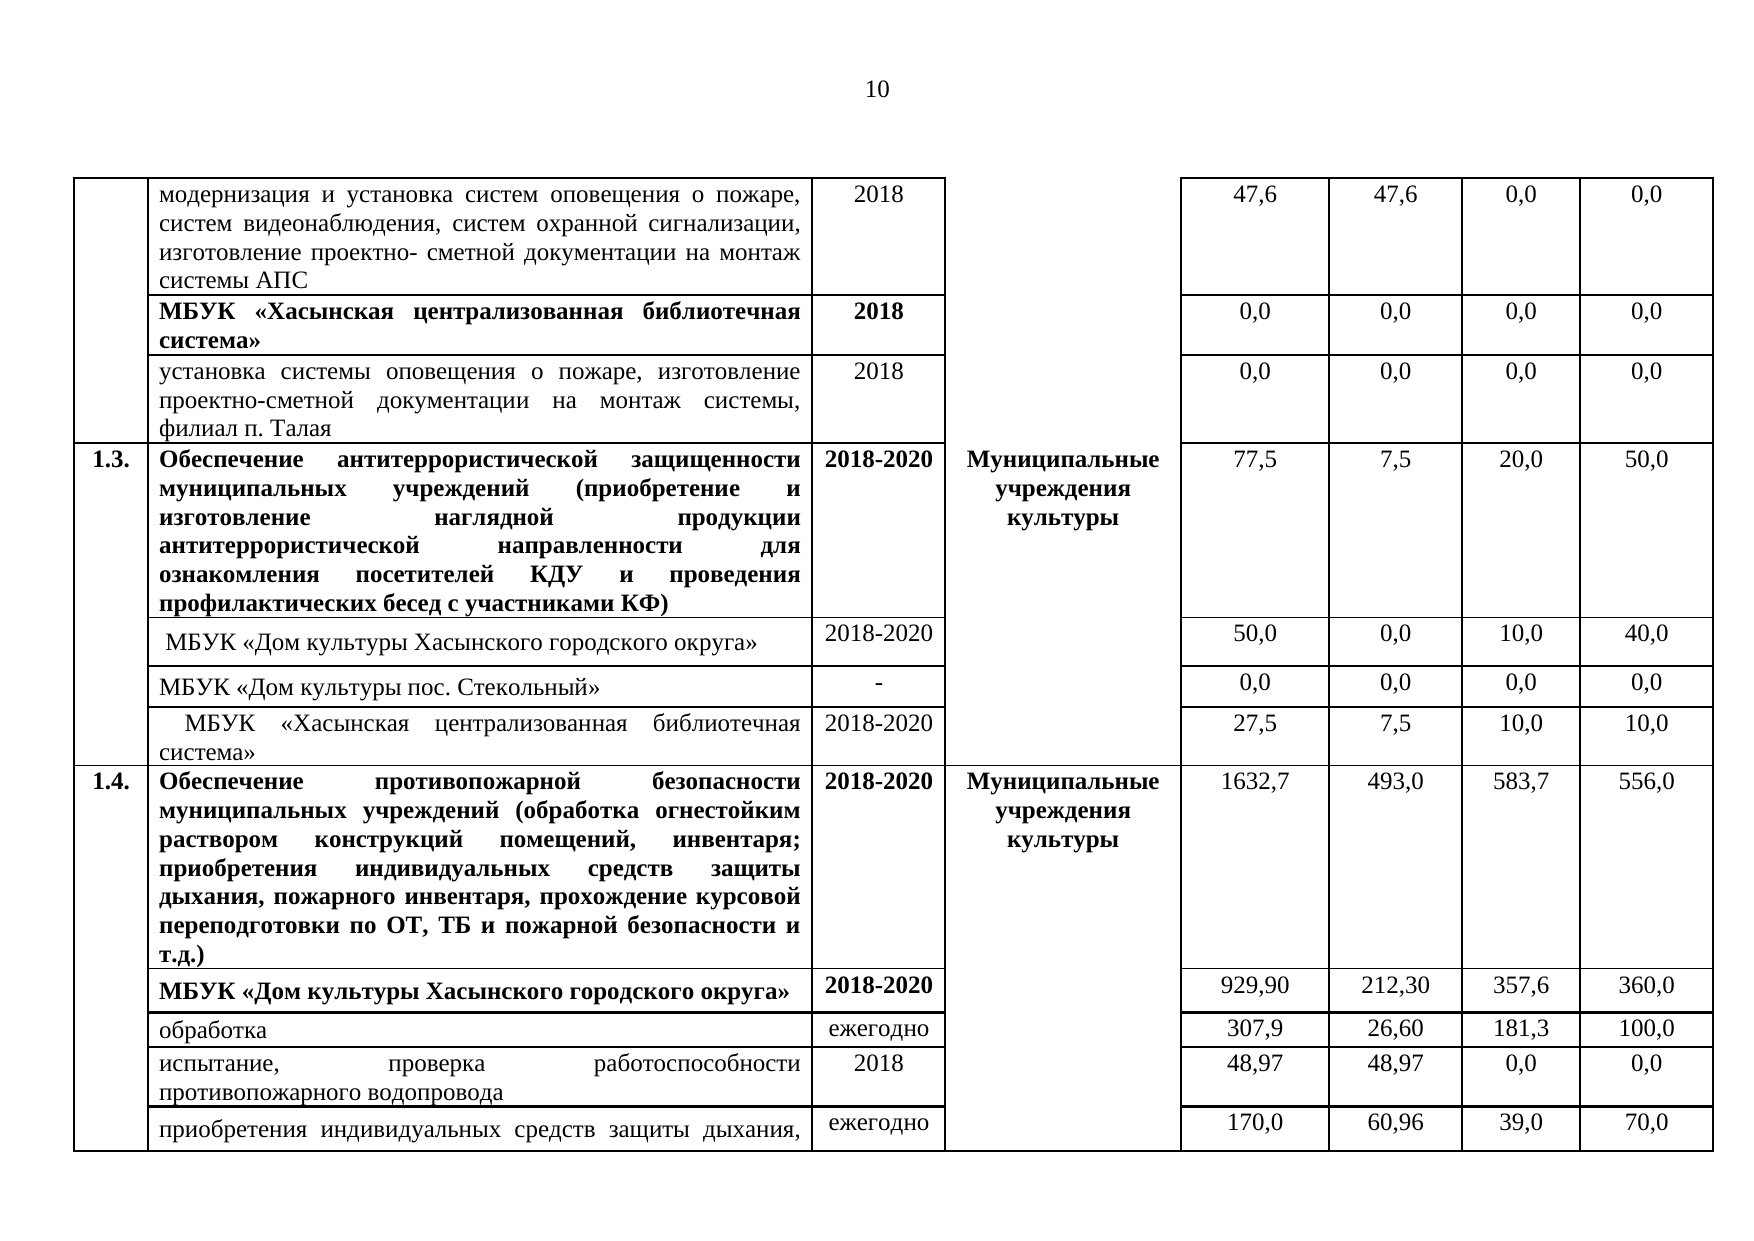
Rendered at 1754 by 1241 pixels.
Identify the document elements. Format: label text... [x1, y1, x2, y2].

table_cell ежегодно [813, 1014, 944, 1046]
table_cell 47,6 [1182, 179, 1328, 294]
table_cell испытание, проверка работоспособности противопожарного водопровода [149, 1048, 811, 1105]
table_cell 181,3 [1463, 1014, 1579, 1046]
table_cell 10,0 [1463, 708, 1579, 765]
table_cell Муниципальные учреждения культуры [946, 442, 1180, 765]
table_cell Обеспечение антитеррористической защищенности муниципальных учреждений (приобретение и изготовление наглядной продукции антитеррористической направленности для ознакомления посетителей КДУ и проведения профилактических бесед с участниками КФ) [149, 444, 811, 617]
table_cell 77,5 [1182, 444, 1328, 617]
table_cell 212,30 [1330, 969, 1461, 1011]
table_cell 2018-2020 [813, 969, 944, 1011]
table_cell 48,97 [1330, 1048, 1461, 1105]
table_cell 0,0 [1581, 296, 1712, 354]
table_cell 2018 [813, 296, 944, 354]
table_cell 2018-2020 [813, 444, 944, 617]
table_cell 0,0 [1463, 667, 1579, 706]
table_cell 1632,7 [1182, 766, 1328, 968]
table_cell МБУК «Дом культуры Хасынского городского округа» [149, 618, 811, 665]
table_cell 7,5 [1330, 444, 1461, 617]
table_cell 2018 [813, 179, 944, 294]
table_cell - [813, 667, 944, 706]
table_cell 0,0 [1581, 667, 1712, 706]
table_cell 10,0 [1581, 708, 1712, 765]
table_cell 40,0 [1581, 618, 1712, 665]
table_cell 0,0 [1581, 179, 1712, 294]
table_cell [149, 179, 811, 294]
table_cell 0,0 [1330, 618, 1461, 665]
table_cell 307,9 [1182, 1014, 1328, 1046]
table_cell 2018 [813, 1048, 944, 1105]
table_cell 929,90 [1182, 969, 1328, 1011]
table_cell МБУК «Хасынская централизованная библиотечная система» [149, 296, 811, 354]
table_cell 39,0 [1463, 1108, 1579, 1149]
table_cell 170,0 [1182, 1108, 1328, 1149]
table_cell 7,5 [1330, 708, 1461, 765]
table_cell Муниципальные учреждения культуры [946, 766, 1180, 1149]
table_cell 0,0 [1330, 667, 1461, 706]
table_cell 0,0 [1182, 296, 1328, 354]
table_cell 556,0 [1581, 766, 1712, 968]
table_cell МБУК «Хасынская централизованная библиотечная система» [149, 708, 811, 765]
table_cell 0,0 [1581, 1048, 1712, 1105]
table_cell 26,60 [1330, 1014, 1461, 1046]
table_cell 70,0 [1581, 1108, 1712, 1149]
table_cell 20,0 [1463, 444, 1579, 617]
table_cell 50,0 [1581, 444, 1712, 617]
table_cell ежегодно [813, 1108, 944, 1149]
table_cell 2018 [813, 356, 944, 442]
table_cell 0,0 [1182, 356, 1328, 442]
table_cell 10,0 [1463, 618, 1579, 665]
table_cell 0,0 [1463, 356, 1579, 442]
table_cell МБУК «Дом культуры Хасынского городского округа» [149, 969, 811, 1011]
table_cell 2018-2020 [813, 618, 944, 665]
table_cell 493,0 [1330, 766, 1461, 968]
table_cell 1.4. [75, 766, 147, 1149]
table_cell 47,6 [1330, 179, 1461, 294]
table_cell 27,5 [1182, 708, 1328, 765]
table_cell 0,0 [1581, 356, 1712, 442]
table_cell Обеспечение противопожарной безопасности муниципальных учреждений (обработка огнестойким раствором конструкций помещений, инвентаря; приобретения индивидуальных средств защиты дыхания, пожарного инвентаря, прохождение курсовой переподготовки по ОТ, ТБ и пожарной безопасности и т.д.) [149, 766, 811, 968]
table_cell 50,0 [1182, 618, 1328, 665]
table_cell 60,96 [1330, 1108, 1461, 1149]
table_cell 48,97 [1182, 1048, 1328, 1105]
table_cell 0,0 [1463, 296, 1579, 354]
table_cell установка системы оповещения о пожаре, изготовление проектно-сметной документации на монтаж системы, филиал п. Талая [149, 356, 811, 442]
table_cell 2018-2020 [813, 708, 944, 765]
table_cell 0,0 [1182, 667, 1328, 706]
table_cell МБУК «Дом культуры пос. Стекольный» [149, 667, 811, 706]
table_cell 2018-2020 [813, 766, 944, 968]
table_cell 0,0 [1330, 356, 1461, 442]
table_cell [149, 1108, 811, 1149]
table_cell 583,7 [1463, 766, 1579, 968]
table_cell 100,0 [1581, 1014, 1712, 1046]
table_cell 0,0 [1463, 1048, 1579, 1105]
table_cell 357,6 [1463, 969, 1579, 1011]
table_cell 0,0 [1330, 296, 1461, 354]
table_cell 0,0 [1463, 179, 1579, 294]
table_cell 360,0 [1581, 969, 1712, 1011]
table_cell обработка [149, 1014, 811, 1046]
table_cell 1.3. [75, 444, 147, 765]
